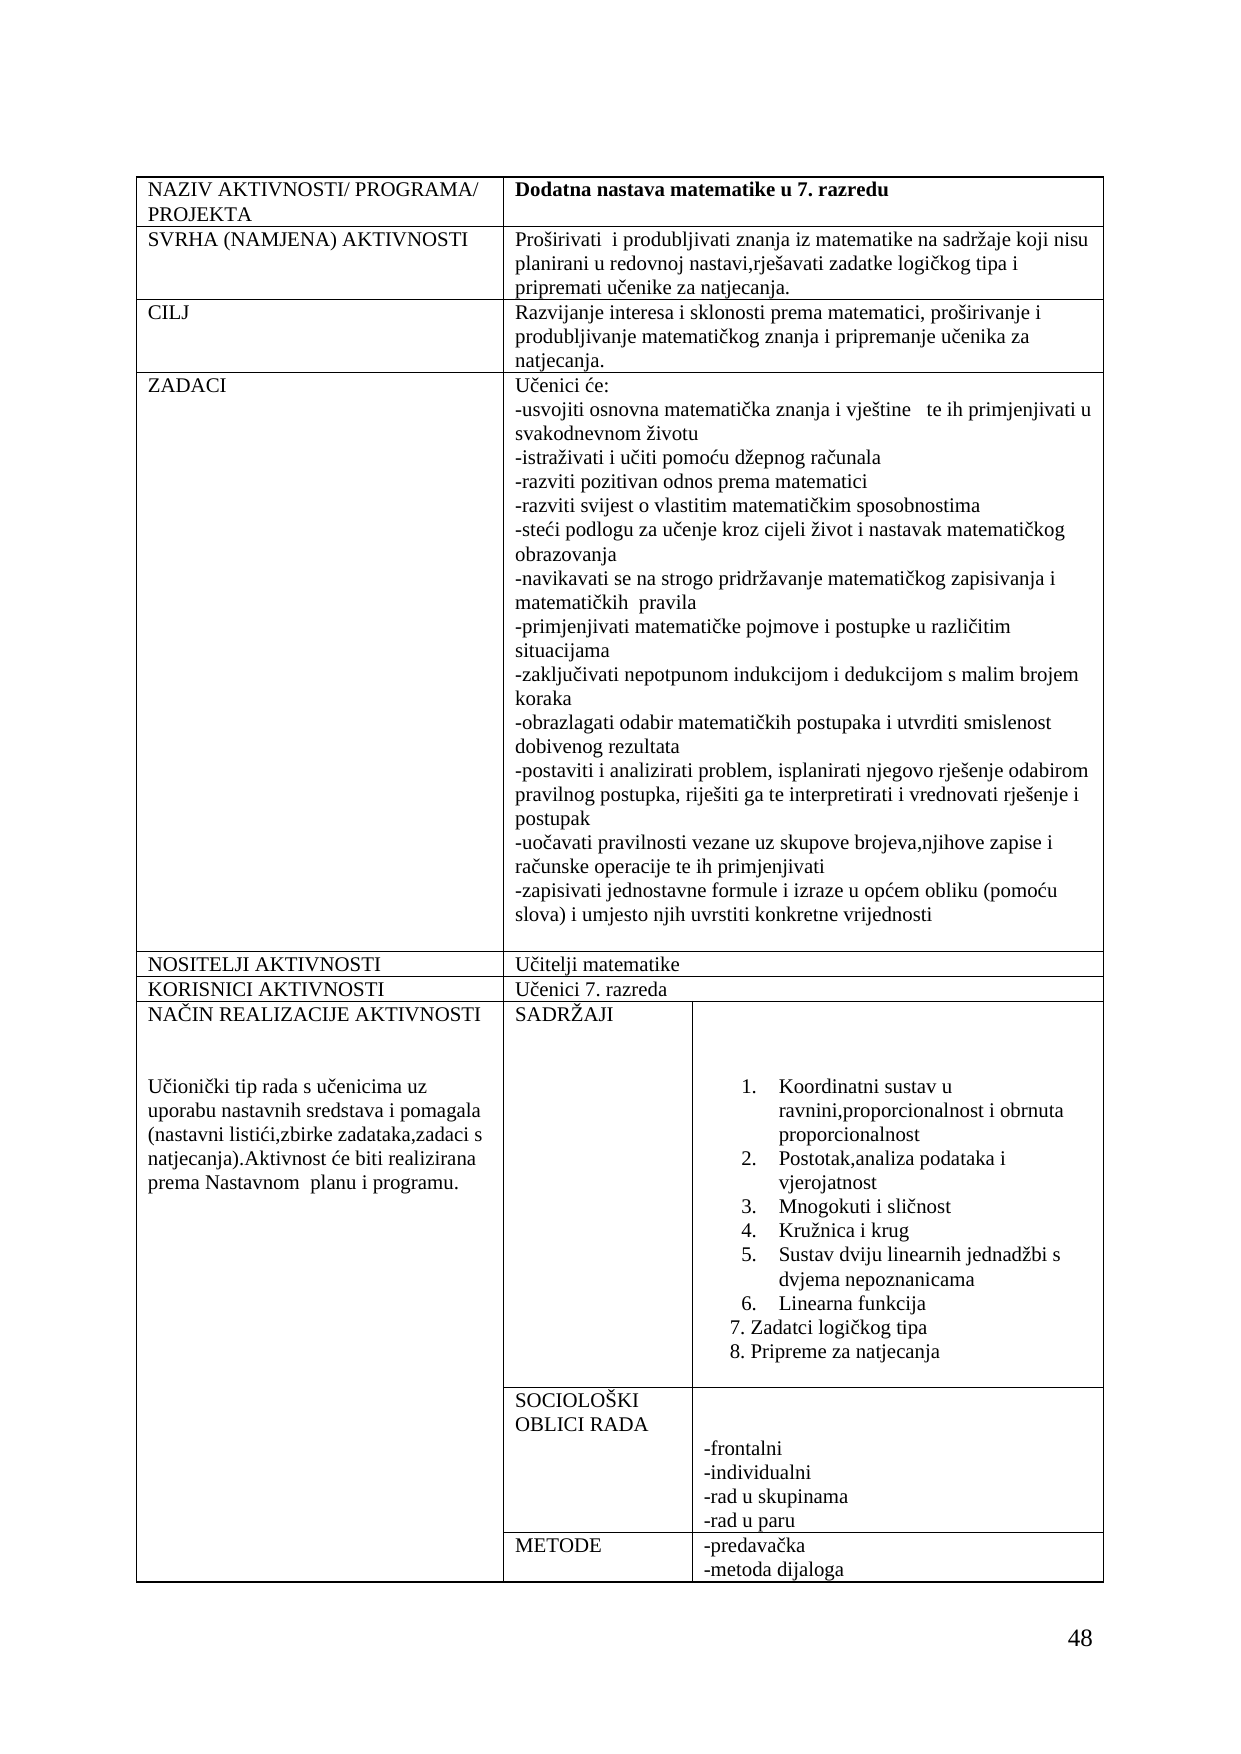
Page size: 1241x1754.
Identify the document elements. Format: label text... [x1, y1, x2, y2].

table_header NAZIV AKTIVNOSTI/ PROGRAMA/ PROJEKTA [137, 178, 503, 226]
table_cell Učitelji matematike [504, 952, 1103, 976]
table_cell SADRŽAJI [504, 1002, 692, 1387]
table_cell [693, 1533, 1103, 1581]
table_header Dodatna nastava matematike u 7. razredu [504, 178, 1103, 226]
table_cell Učenici će: -usvojiti osnovna matematička znanja i vještine te ih primjenjivati u svakodnevnom životu -istraživati i učiti pomoću džepnog računala -razviti pozitivan odnos prema matematici -razviti svijest o vlastitim matematičkim sposobnostima -steći podlogu za učenje kroz cijeli život i nastavak matematičkog obrazovanja -navikavati se na strogo pridržavanje matematičkog zapisivanja i matematičkih pravila -primjenjivati matematičke pojmove i postupke u različitim situacijama -zaključivati nepotpunom indukcijom i dedukcijom s malim brojem koraka -obrazlagati odabir matematičkih postupaka i utvrditi smislenost dobivenog rezultata -postaviti i analizirati problem, isplanirati njegovo rješenje odabirom pravilnog postupka, riješiti ga te interpretirati i vrednovati rješenje i postupak -uočavati pravilnosti vezane uz skupove brojeva,njihove zapise i računske operacije te ih primjenjivati -zapisivati jednostavne formule i izraze u općem obliku (pomoću slova) i umjesto njih uvrstiti konkretne vrijednosti [504, 373, 1103, 951]
table_cell Koordinatni sustav u ravnini,proporcionalnost i obrnuta proporcionalnost Postotak,analiza podataka i vjerojatnost Mnogokuti i sličnost Kružnica i krug Sustav dviju linearnih jednadžbi s dvjema nepoznanicama Linearna funkcija 7. Zadatci logičkog tipa 8. Pripreme za natjecanja [693, 1002, 1103, 1387]
table_cell NAČIN REALIZACIJE AKTIVNOSTI Učionički tip rada s učenicima uz uporabu nastavnih sredstava i pomagala (nastavni listići,zbirke zadataka,zadaci s natjecanja).Aktivnost će biti realizirana prema Nastavnom planu i programu. [137, 1002, 503, 1581]
table_cell NOSITELJI AKTIVNOSTI [137, 952, 503, 976]
table_cell SOCIOLOŠKI OBLICI RADA [504, 1388, 692, 1532]
table_cell SVRHA (NAMJENA) AKTIVNOSTI [137, 227, 503, 299]
table_cell -frontalni -individualni -rad u skupinama -rad u paru [693, 1388, 1103, 1532]
table_cell Proširivati i produbljivati znanja iz matematike na sadržaje koji nisu planirani u redovnoj nastavi,rješavati zadatke logičkog tipa i pripremati učenike za natjecanja. [504, 227, 1103, 299]
table_cell Razvijanje interesa i sklonosti prema matematici, proširivanje i produbljivanje matematičkog znanja i pripremanje učenika za natjecanja. [504, 300, 1103, 372]
table_cell Učenici 7. razreda [504, 977, 1103, 1001]
table_cell CILJ [137, 300, 503, 372]
table_cell KORISNICI AKTIVNOSTI [137, 977, 503, 1001]
table_cell ZADACI [137, 373, 503, 951]
table_cell METODE [504, 1533, 692, 1581]
